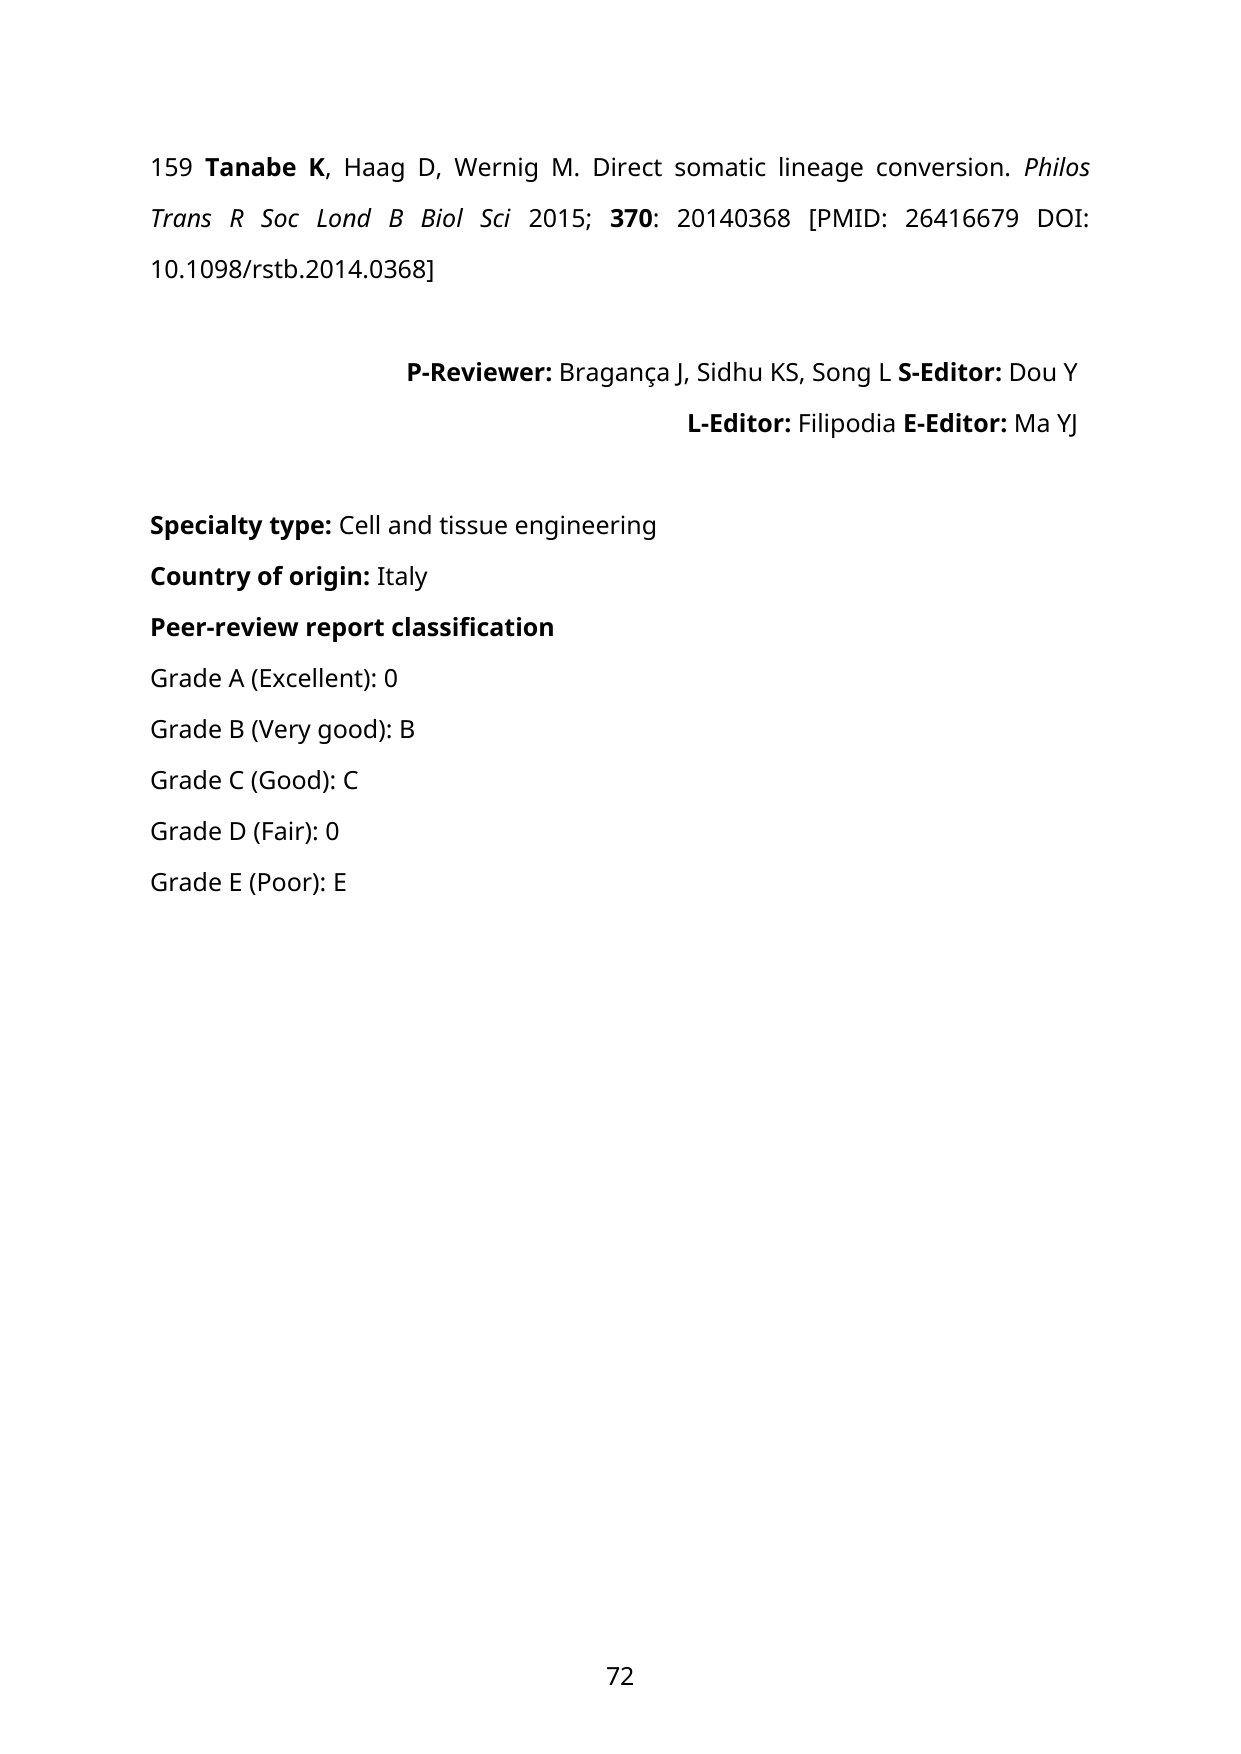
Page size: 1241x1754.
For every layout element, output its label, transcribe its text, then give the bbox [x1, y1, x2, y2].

text Grade E (Poor): E [150, 864, 1090, 899]
text Specialty type: Cell and tissue engineering [150, 507, 1090, 541]
text 159 Tanabe K, Haag D, Wernig M. Direct somatic lineage conversion. Philos Trans R Soc Lond B Biol Sci 2015; 370: 20140368 [PMID: 26416679 DOI: 10.1098/rstb.2014.0368] [150, 150, 1090, 286]
text Peer-review report classification [150, 609, 1090, 643]
text Country of origin: Italy [150, 558, 1090, 592]
text Grade A (Excellent): 0 [150, 660, 1090, 694]
text Grade D (Fair): 0 [150, 813, 1090, 848]
text Grade B (Very good): B [150, 711, 1090, 746]
text Grade C (Good): C [150, 762, 1090, 797]
text L-Editor: Filipodia E-Editor: Ma YJ [150, 405, 1078, 439]
text P-Reviewer: Bragança J, Sidhu KS, Song L S-Editor: Dou Y [150, 354, 1078, 388]
